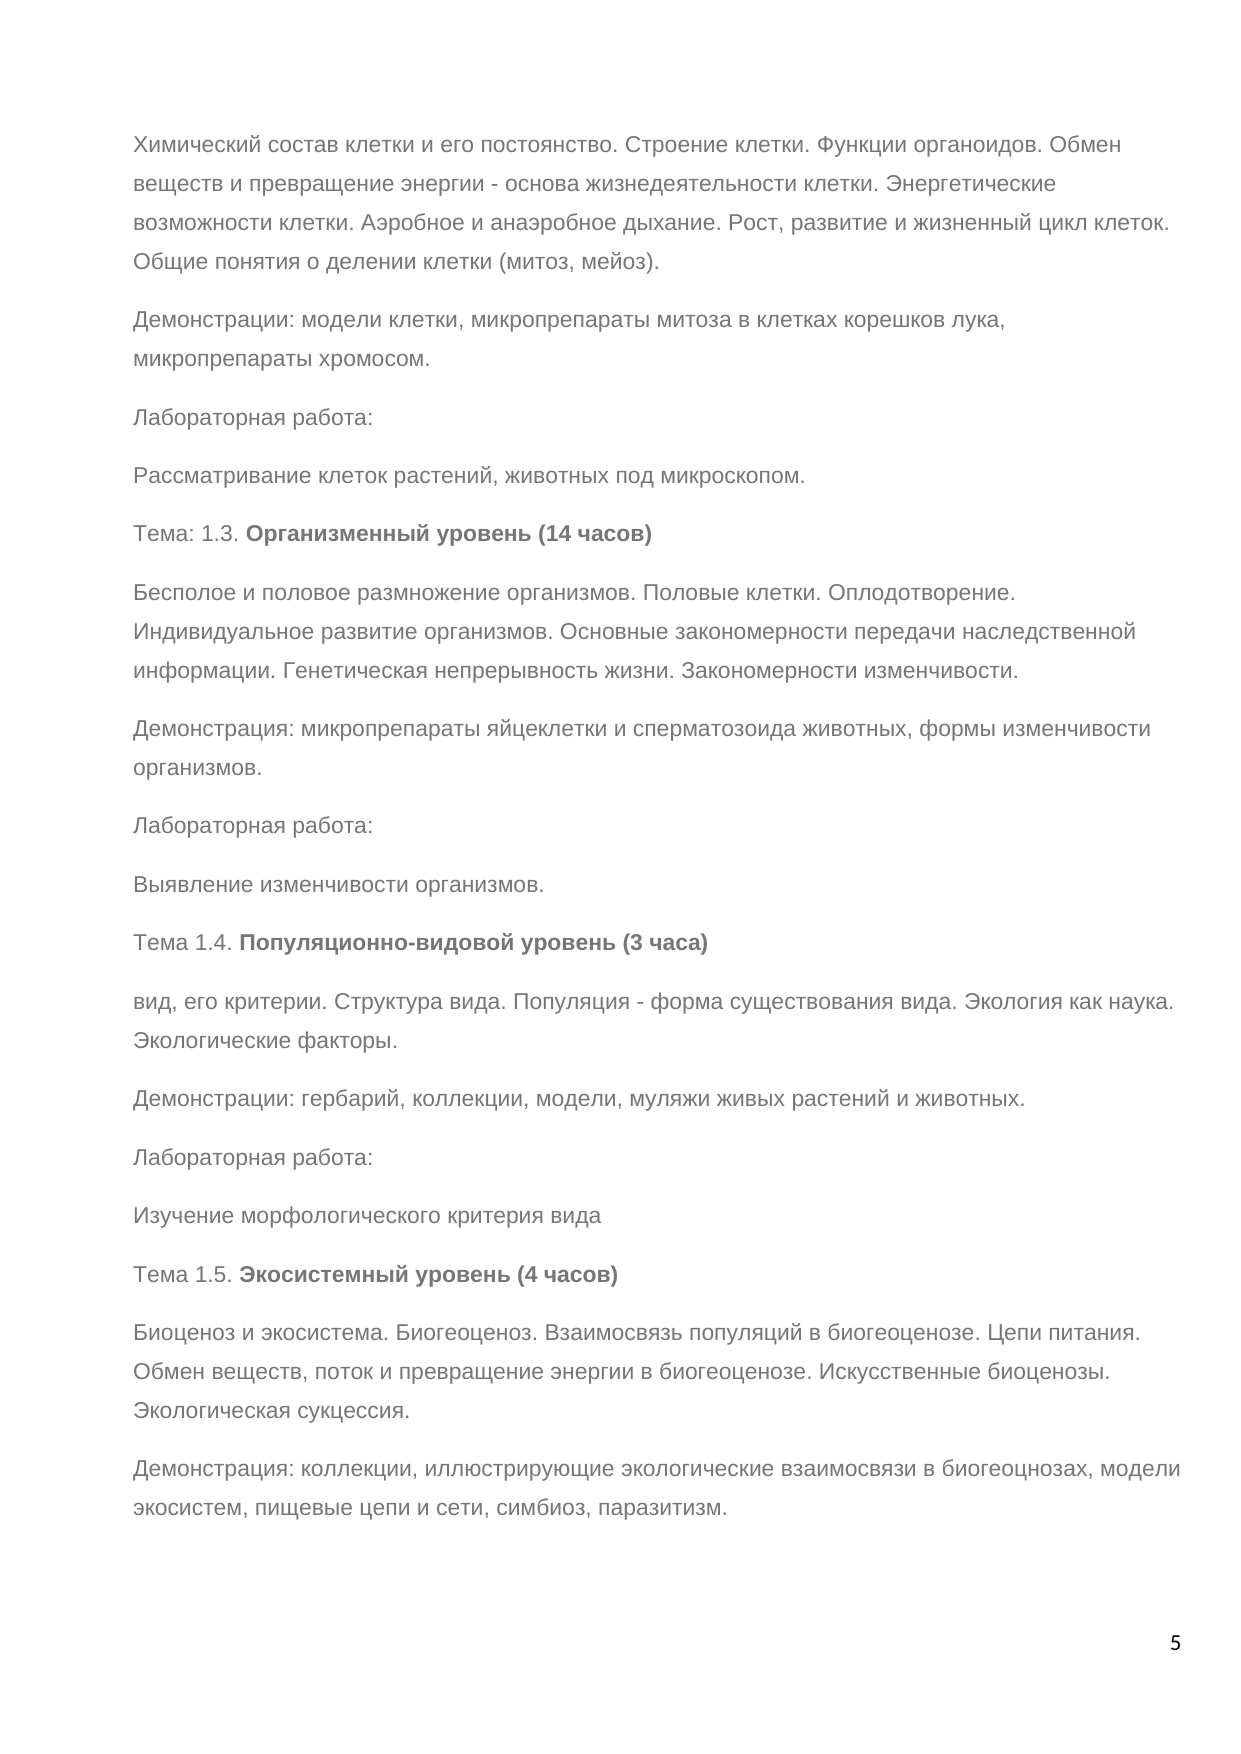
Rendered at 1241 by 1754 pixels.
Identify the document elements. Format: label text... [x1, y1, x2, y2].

text Выявление изменчивости организмов. [133, 858, 1181, 897]
text Бесполое и половое размножение организмов. Половые клетки. Оплодотворение. Индивидуальное развитие организмов. Основные закономерности передачи наследственной информации. Генетическая непрерывность жизни. Закономерности изменчивости. [133, 566, 1181, 683]
text вид, его критерии. Структура вида. Популяция - форма существования вида. Экология как наука. Экологические факторы. [133, 975, 1181, 1053]
text Демонстрации: модели клетки, микропрепараты митоза в клетках корешков лука, микропрепараты хромосом. [133, 293, 1181, 371]
text Биоценоз и экосистема. Биогеоценоз. Взаимосвязь популяций в биогеоценозе. Цепи питания. Обмен веществ, поток и превращение энергии в биогеоценозе. Искусственные биоценозы. Экологическая сукцессия. [133, 1306, 1181, 1423]
text Тема: 1.3. Организменный уровень (14 часов) [133, 508, 1181, 547]
text Демонстрации: гербарий, коллекции, модели, муляжи живых растений и животных. [133, 1073, 1181, 1112]
text Лабораторная работа: [133, 800, 1181, 839]
text Демонстрация: микропрепараты яйцеклетки и сперматозоида животных, формы изменчивости организмов. [133, 702, 1181, 780]
text Тема 1.4. Популяционно-видовой уровень (3 часа) [133, 917, 1181, 956]
text Лабораторная работа: [133, 1131, 1181, 1170]
text Изучение морфологического критерия вида [133, 1189, 1181, 1228]
text Рассматривание клеток растений, животных под микроскопом. [133, 449, 1181, 488]
text Лабораторная работа: [133, 391, 1181, 430]
text Демонстрация: коллекции, иллюстрирующие экологические взаимосвязи в биогеоцнозах, модели экосистем, пищевые цепи и сети, симбиоз, паразитизм. [133, 1443, 1181, 1521]
text Химический состав клетки и его постоянство. Строение клетки. Функции органоидов. Обмен веществ и превращение энергии - основа жизнедеятельности клетки. Энергетические возможности клетки. Аэробное и анаэробное дыхание. Рост, развитие и жизненный цикл клеток. Общие понятия о делении клетки (митоз, мейоз). [133, 118, 1181, 274]
text Тема 1.5. Экосистемный уровень (4 часов) [133, 1248, 1181, 1287]
